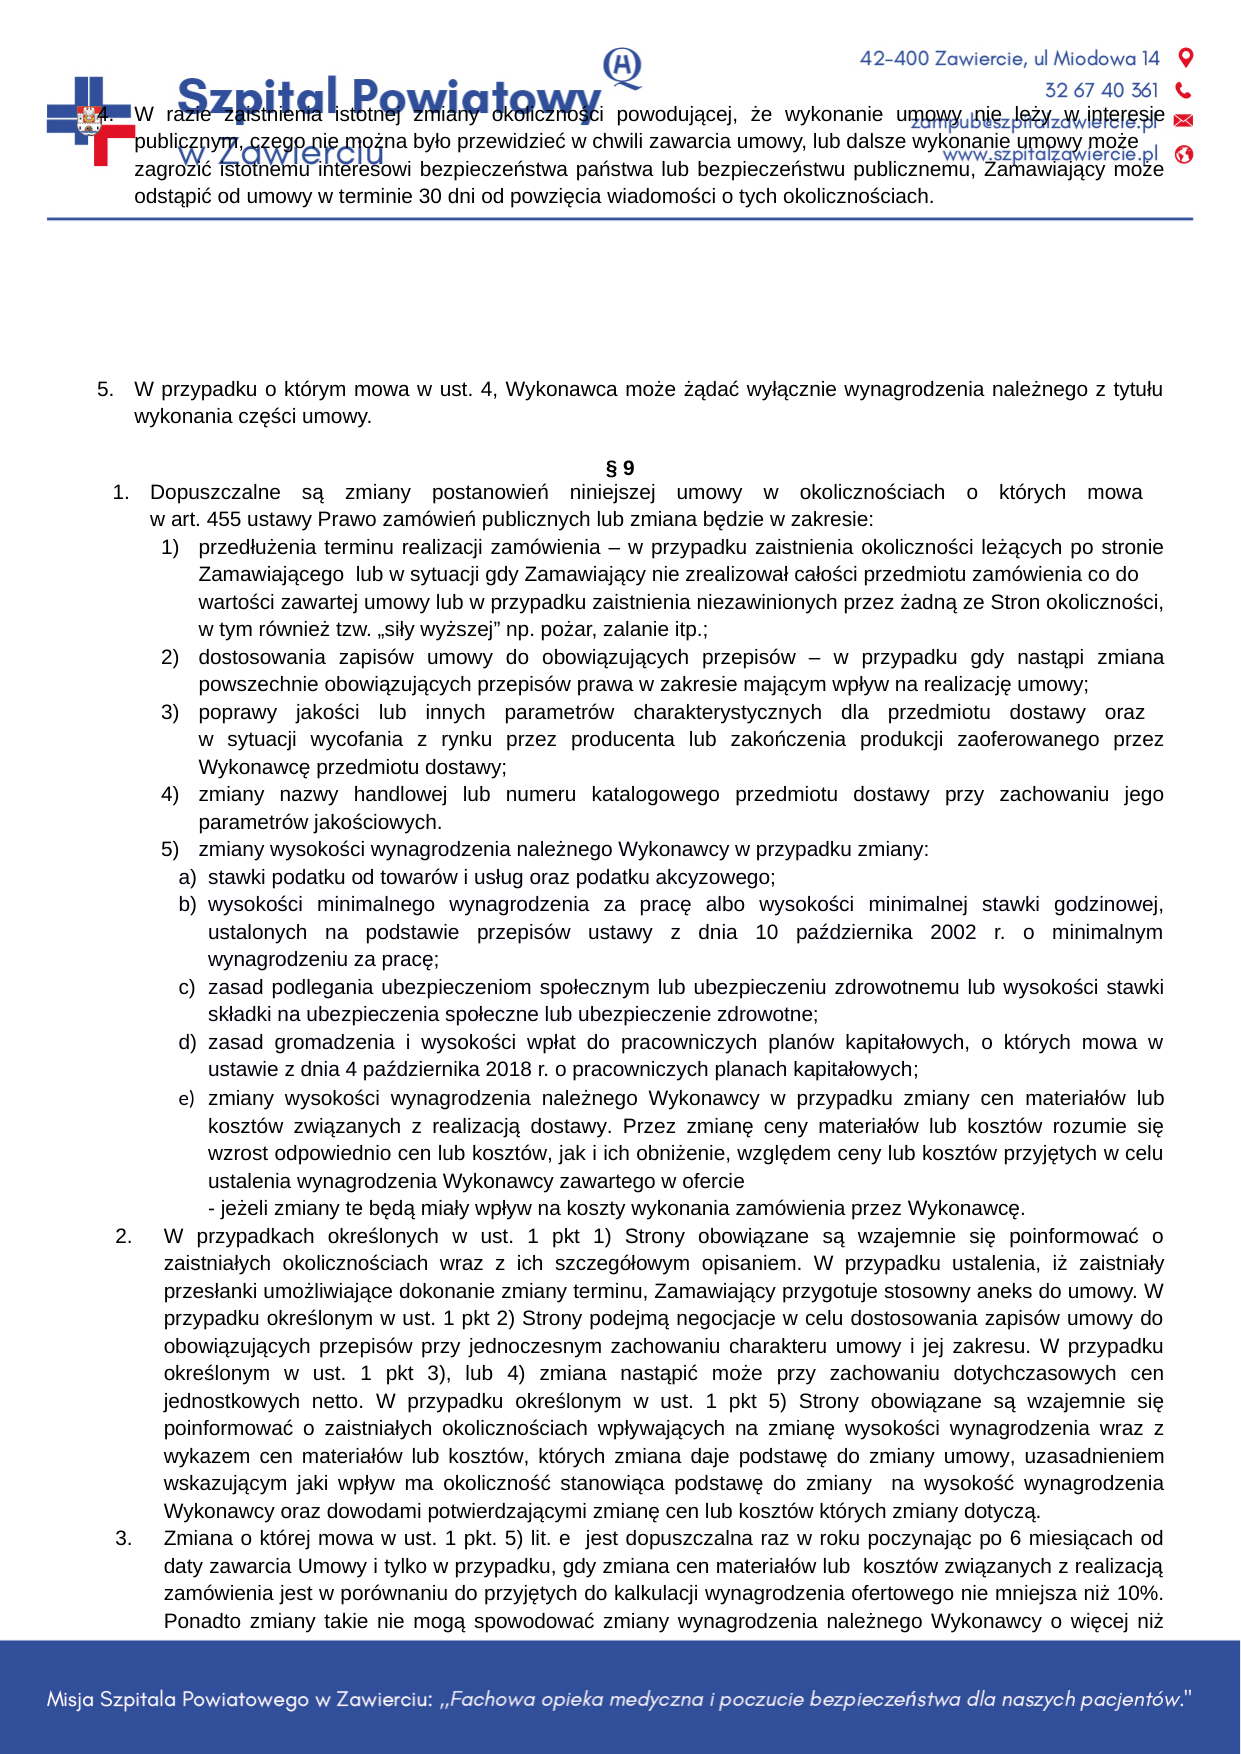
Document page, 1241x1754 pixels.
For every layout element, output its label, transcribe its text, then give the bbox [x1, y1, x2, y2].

list zagrozić istotnemu interesowi bezpieczeństwa państwa lub bezpieczeństwu publicznemu, Zamawiający może odstąpić od umowy w terminie 30 dni od powzięcia wiadomości o tych okolicznościach. [134, 157, 1165, 208]
list dostosowania zapisów umowy do obowiązujących przepisów – w przypadku gdy nastąpi zmiana powszechnie obowiązujących przepisów prawa w zakresie mającym wpływ na realizację umowy; [161, 645, 1165, 696]
list przedłużenia terminu realizacji zamówienia – w przypadku zaistnienia okoliczności leżących po stronie Zamawiającego lub w sytuacji gdy Zamawiający nie zrealizował całości przedmiotu zamówienia co do [161, 535, 1165, 586]
list wartości zawartej umowy lub w przypadku zaistnienia niezawinionych przez żadną ze Stron okoliczności, w tym również tzw. „siły wyższej” np. pożar, zalanie itp.; [198, 590, 1165, 641]
list zmiany nazwy handlowej lub numeru katalogowego przedmiotu dostawy przy zachowaniu jego parametrów jakościowych. [161, 782, 1165, 834]
list zmiany wysokości wynagrodzenia należnego Wykonawcy w przypadku zmiany: [161, 837, 1165, 861]
list zasad podlegania ubezpieczeniom społecznym lub ubezpieczeniu zdrowotnemu lub wysokości stawki składki na ubezpieczenia społeczne lub ubezpieczenie zdrowotne; [178, 975, 1165, 1026]
picture [0, 0, 1241, 1754]
list W razie zaistnienia istotnej zmiany okoliczności powodującej, że wykonanie umowy nie leży w interesie publicznym, czego nie można było przewidzieć w chwili zawarcia umowy, lub dalsze wykonanie umowy może [97, 102, 1165, 153]
list zmiany wysokości wynagrodzenia należnego Wykonawcy w przypadku zmiany cen materiałów lub kosztów związanych z realizacją dostawy. Przez zmianę ceny materiałów lub kosztów rozumie się wzrost odpowiednio cen lub kosztów, jak i ich obniżenie, względem ceny lub kosztów przyjętych w celu ustalenia wynagrodzenia Wykonawcy zawartego w ofercie [178, 1085, 1165, 1193]
list Dopuszczalne są zmiany postanowień niniejszej umowy w okolicznościach o których mowa w art. 455 ustawy Prawo zamówień publicznych lub zmiana będzie w zakresie: [112, 480, 1165, 531]
text § 9 [75, 456, 1165, 480]
list stawki podatku od towarów i usług oraz podatku akcyzowego; [178, 865, 1165, 889]
list wysokości minimalnego wynagrodzenia za pracę albo wysokości minimalnej stawki godzinowej, ustalonych na podstawie przepisów ustawy z dnia 10 października 2002 r. o minimalnym wynagrodzeniu za pracę; [178, 892, 1165, 971]
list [115, 1526, 1165, 1633]
list W przypadku o którym mowa w ust. 4, Wykonawca może żądać wyłącznie wynagrodzenia należnego z tytułu wykonania części umowy. [97, 377, 1165, 428]
text - jeżeli zmiany te będą miały wpływ na koszty wykonania zamówienia przez Wykonawcę. [208, 1196, 1165, 1220]
list poprawy jakości lub innych parametrów charakterystycznych dla przedmiotu dostawy oraz w sytuacji wycofania z rynku przez producenta lub zakończenia produkcji zaoferowanego przez Wykonawcę przedmiotu dostawy; [161, 700, 1165, 779]
list W przypadkach określonych w ust. 1 pkt 1) Strony obowiązane są wzajemnie się poinformować o zaistniałych okolicznościach wraz z ich szczegółowym opisaniem. W przypadku ustalenia, iż zaistniały przesłanki umożliwiające dokonanie zmiany terminu, Zamawiający przygotuje stosowny aneks do umowy. W przypadku określonym w ust. 1 pkt 2) Strony podejmą negocjacje w celu dostosowania zapisów umowy do obowiązujących przepisów przy jednoczesnym zachowaniu charakteru umowy i jej zakresu. W przypadku określonym w ust. 1 pkt 3), lub 4) zmiana nastąpić może przy zachowaniu dotychczasowych cen jednostkowych netto. W przypadku określonym w ust. 1 pkt 5) Strony obowiązane są wzajemnie się poinformować o zaistniałych okolicznościach wpływających na zmianę wysokości wynagrodzenia wraz z wykazem cen materiałów lub kosztów, których zmiana daje podstawę do zmiany umowy, uzasadnieniem wskazującym jaki wpływ ma okoliczność stanowiąca podstawę do zmiany na wysokość wynagrodzenia Wykonawcy oraz dowodami potwierdzającymi zmianę cen lub kosztów których zmiany dotyczą. [115, 1224, 1165, 1523]
list zasad gromadzenia i wysokości wpłat do pracowniczych planów kapitałowych, o których mowa w ustawie z dnia 4 października 2018 r. o pracowniczych planach kapitałowych; [178, 1030, 1165, 1081]
